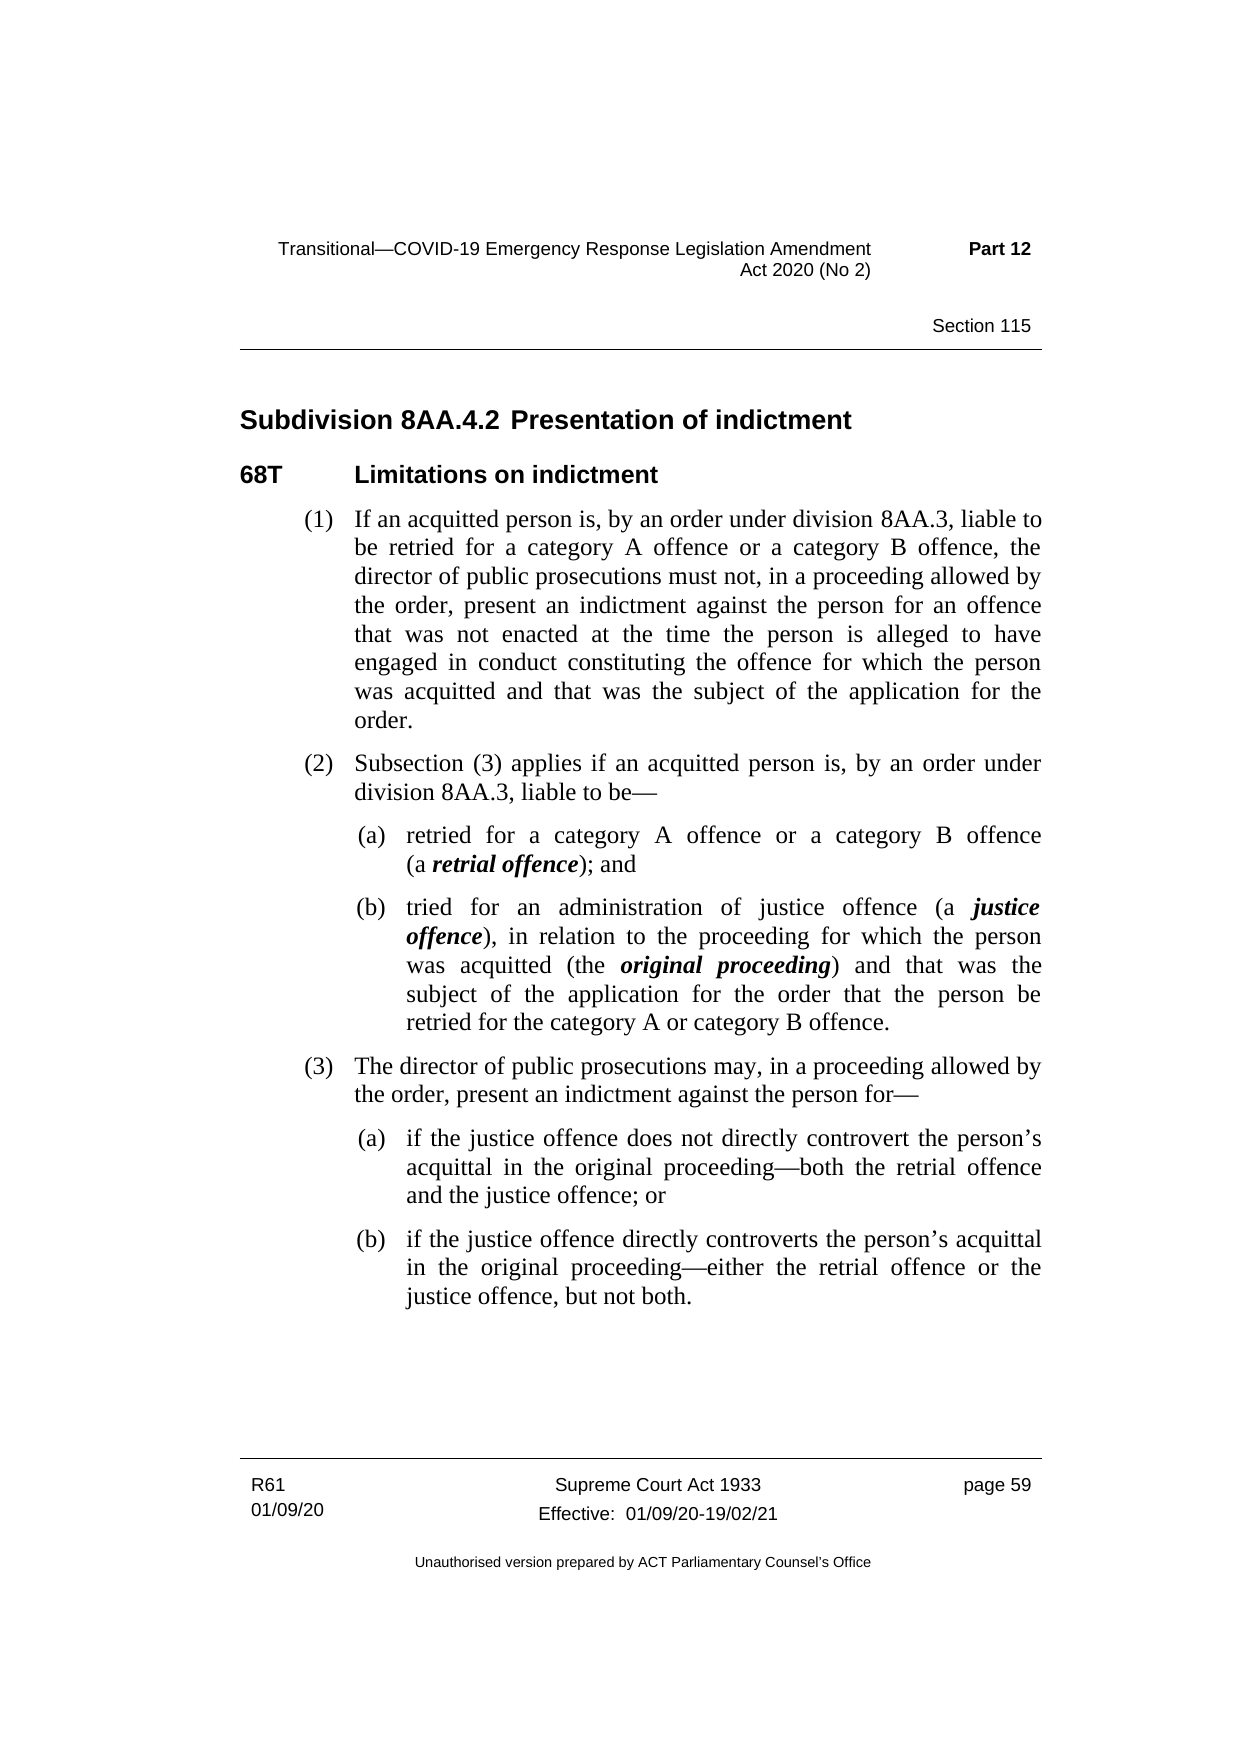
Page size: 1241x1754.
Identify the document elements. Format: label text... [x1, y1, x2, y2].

text (a) retried for a category A offence or a category B offence (a retrial offence); and [239, 820, 1042, 878]
text (a) if the justice offence does not directly controvert the person’s acquittal in the original proceeding—both the retrial offence and the justice offence; or [239, 1123, 1042, 1209]
text (1) If an acquitted person is, by an order under division 8AA.3, liable to be retried for a category A offence or a category B offence, the director of public prosecutions must not, in a proceeding allowed by the order, present an indictment against the person for an offence that was not enacted at the time the person is alleged to have engaged in conduct constituting the offence for which the person was acquitted and that was the subject of the application for the order. [239, 504, 1042, 734]
text (b) if the justice offence directly controverts the person’s acquittal in the original proceeding—either the retrial offence or the justice offence, but not both. [239, 1224, 1042, 1310]
text 68T Limitations on indictment [239, 460, 1042, 489]
text (3) The director of public prosecutions may, in a proceeding allowed by the order, present an indictment against the person for— [239, 1051, 1042, 1108]
text Subdivision 8AA.4.2 Presentation of indictment [239, 404, 1042, 435]
text (b) tried for an administration of justice offence (a justice offence), in relation to the proceeding for which the person was acquitted (the original proceeding) and that was the subject of the application for the order that the person be retried for the category A or category B offence. [239, 892, 1042, 1036]
text (2) Subsection (3) applies if an acquitted person is, by an order under division 8AA.3, liable to be— [239, 748, 1042, 806]
